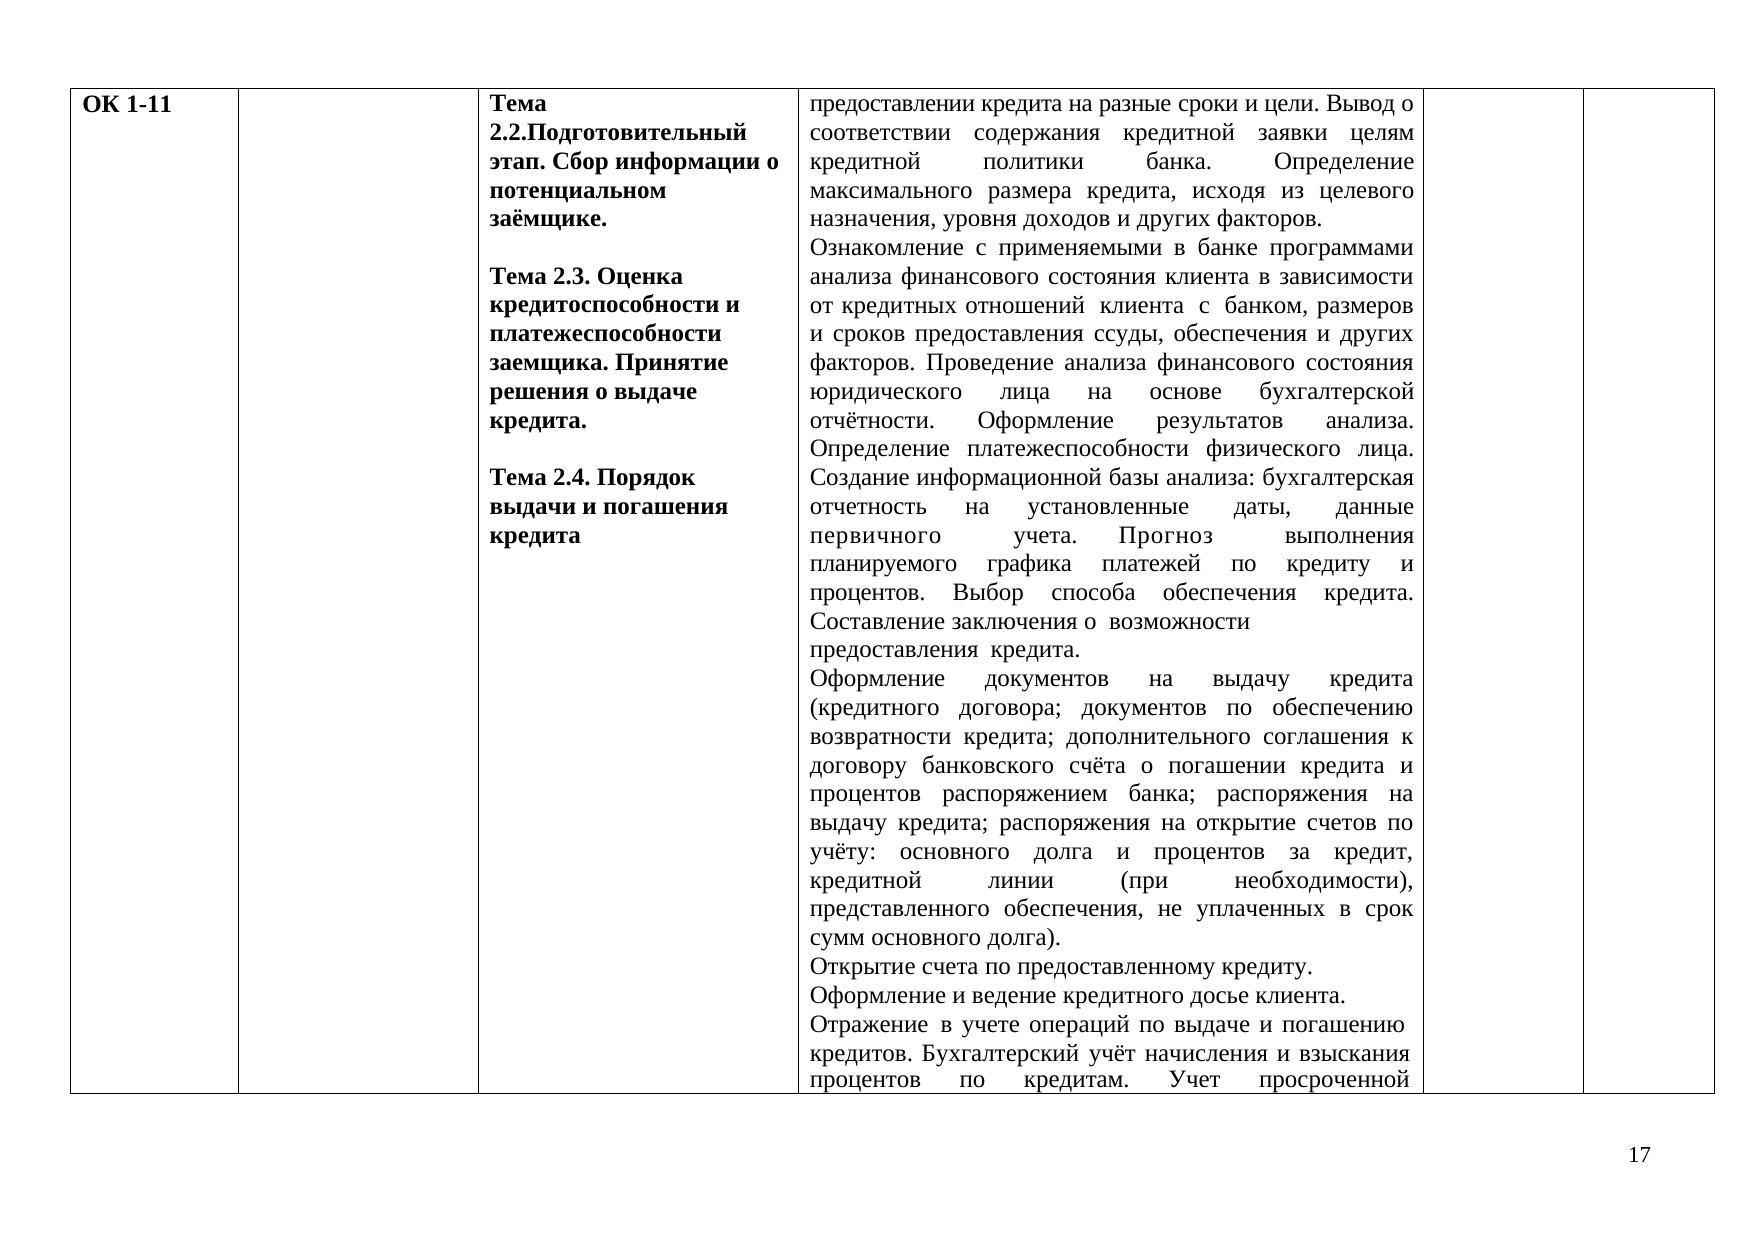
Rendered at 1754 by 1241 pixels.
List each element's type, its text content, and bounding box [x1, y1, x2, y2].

table_header предоставлении кредита на разные сроки и цели. Вывод о соответствии содержания кредитной заявки целям кредитной политики банка. Определение максимального размера кредита, исходя из целевого назначения, уровня доходов и других факторов. Ознакомление с применяемыми в банке программами анализа финансового состояния клиента в зависимости от кредитных отношений клиента с банком, размеров и сроков предоставления ссуды, обеспечения и других факторов. Проведение анализа финансового состояния юридического лица на основе бухгалтерской отчётности. Оформление результатов анализа. Определение платежеспособности физического лица. Создание информационной базы анализа: бухгалтерская отчетность на установленные даты, данные первичного учета. Прогноз выполнения планируемого графика платежей по кредиту и процентов. Выбор способа обеспечения кредита. Составление заключения о возможности предоставления кредита. Оформление документов на выдачу кредита (кредитного договора; документов по обеспечению возвратности кредита; дополнительного соглашения к договору банковского счёта о погашении кредита и процентов распоряжением банка; распоряжения на выдачу кредита; распоряжения на открытие счетов по учёту: основного долга и процентов за кредит, кредитной линии (при необходимости), представленного обеспечения, не уплаченных в срок сумм основного долга). Открытие счета по предоставленному кредиту. Оформление и ведение кредитного досье клиента. Отражение в учете операций по выдаче и погашению кредитов. Бухгалтерский учёт начисления и взыскания процентов по кредитам. Учет просроченной [799, 89, 1423, 1093]
table_header Тема 2.2.Подготовительный этап. Сбор информации о потенциальном заёмщике. Тема 2.3. Оценка кредитоспособности и платежеспособности заемщика. Принятие решения о выдаче кредита. Тема 2.4. Порядок выдачи и погашения кредита [479, 89, 798, 1093]
table_header [1584, 89, 1714, 1093]
table_header [1424, 89, 1583, 1093]
table_header ОК 1-11 [71, 89, 238, 1093]
table_header [239, 89, 478, 1093]
